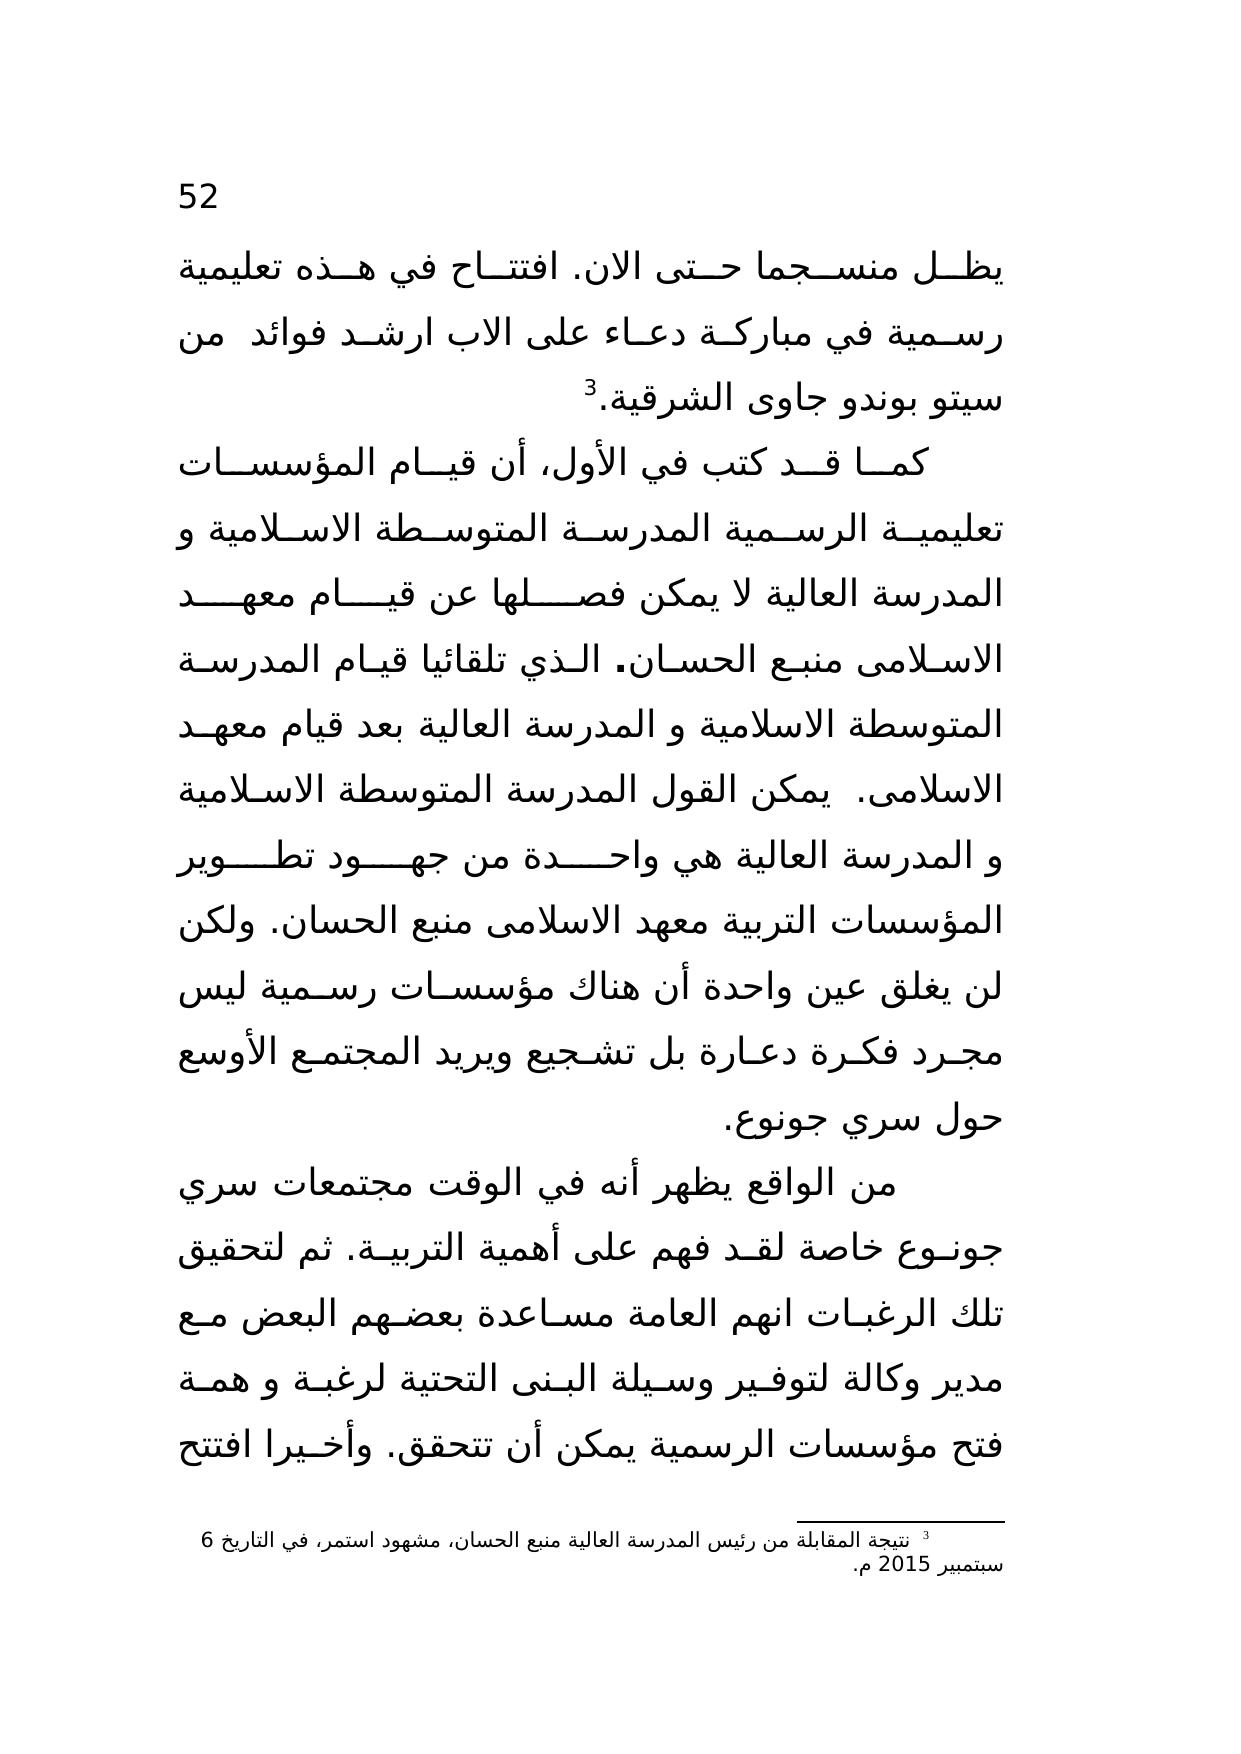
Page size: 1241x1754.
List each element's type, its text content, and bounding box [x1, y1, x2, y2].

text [177, 1161, 1004, 1466]
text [177, 245, 1004, 419]
text كما قد كتب في الأول، أن قيام المؤسسات تعليمية الرسمية المدرسة المتوسطة الاسلامية و المدرسة العالية لا يمكن فصلها عن قيام معهد الاسلامى منبع الحسان. الذي تلقائيا قيام المدرسة المتوسطة الاسلامية و المدرسة العالية بعد قيام معهد الاسلامى. يمكن القول المدرسة المتوسطة الاسلامية و المدرسة العالية هي واحدة من جهود تطوير المؤسسات التربية معهد الاسلامى منبع الحسان. ولكن لن يغلق عين واحدة أن هناك مؤسسات رسمية ليس مجرد فكرة دعارة بل تشجيع ويريد المجتمع الأوسع حول سري جونوع. [177, 441, 1004, 1139]
